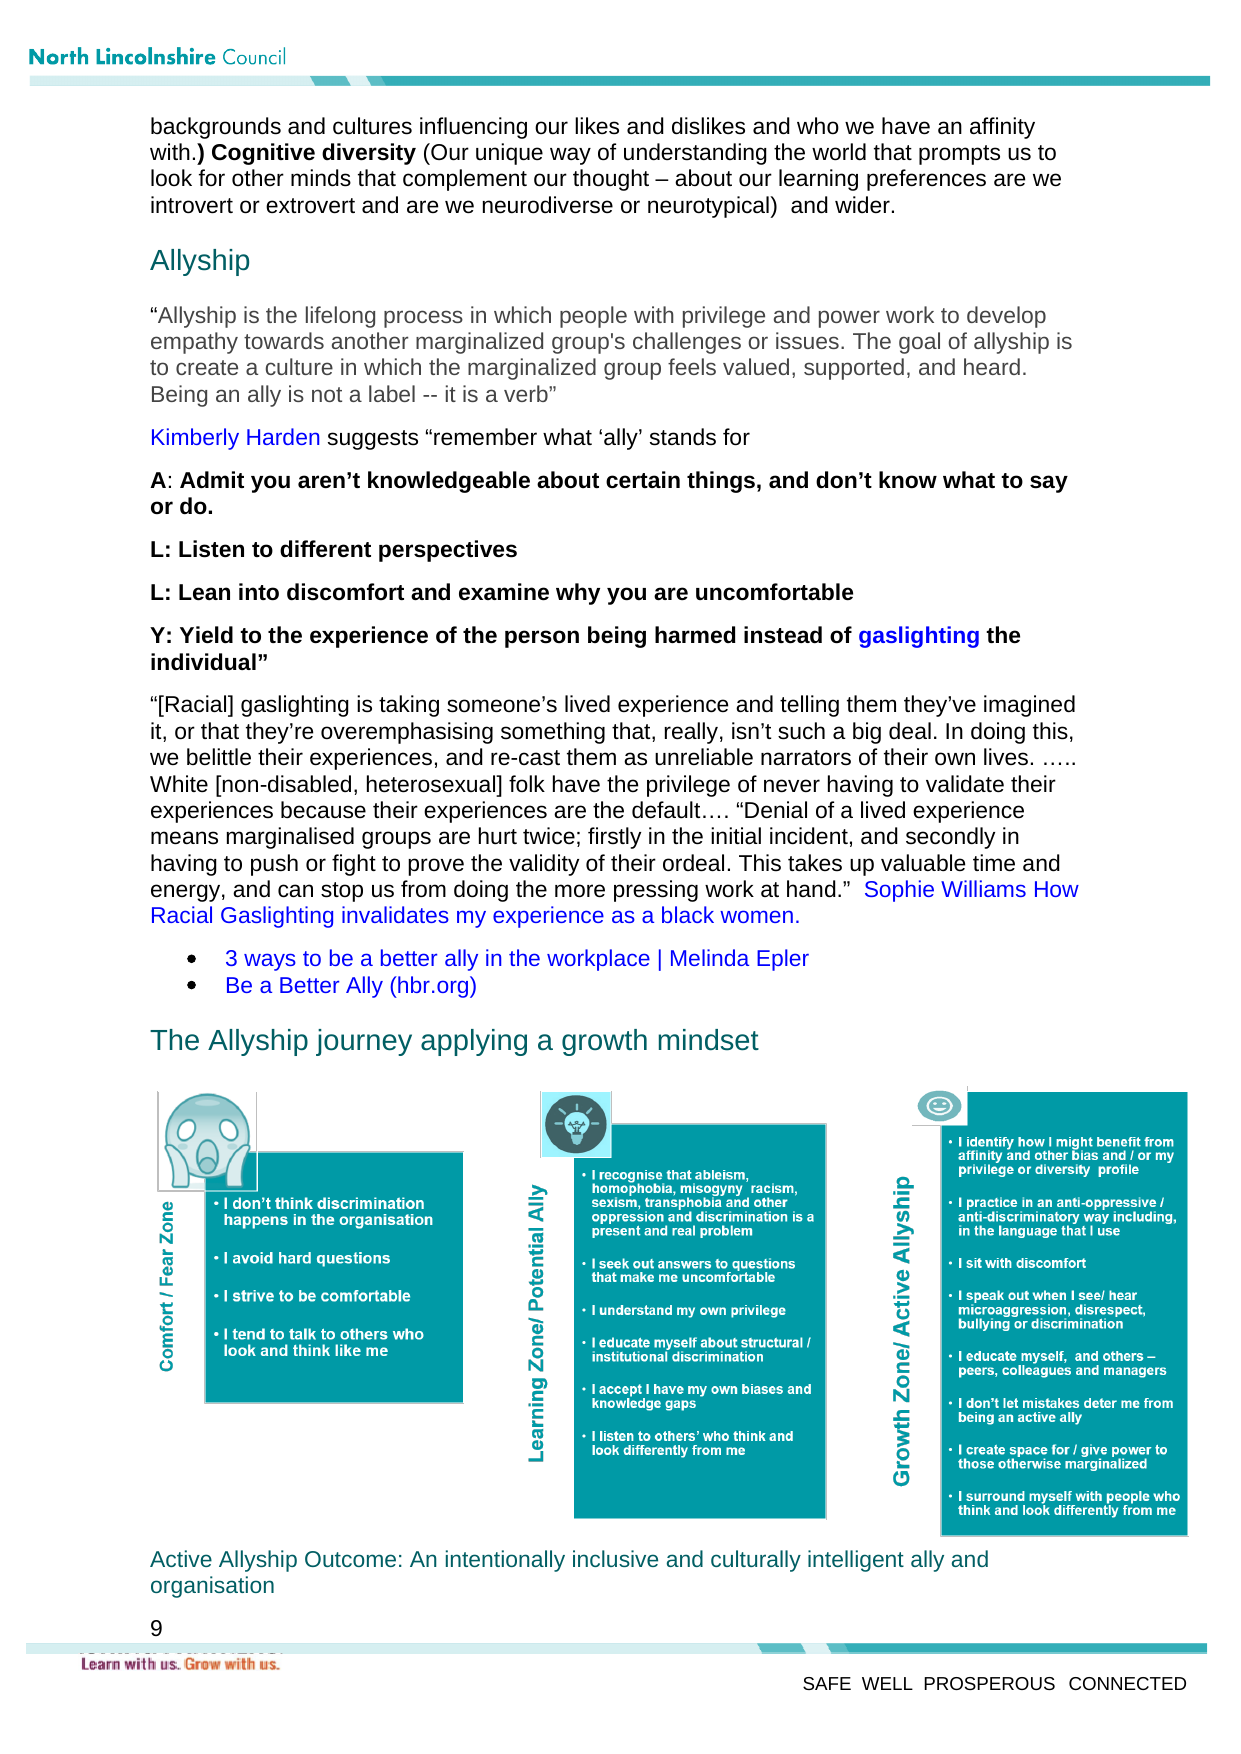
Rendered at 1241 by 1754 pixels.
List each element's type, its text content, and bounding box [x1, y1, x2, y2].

text A: Admit you aren’t knowledgeable about certain things, and don’t know what to say or do. [150, 467, 1093, 519]
text Y: Yield to the experience of the person being harmed instead of gaslighting the individual” [150, 622, 1093, 675]
picture [29, 47, 1211, 86]
text “[Racial] gaslighting is taking someone’s lived experience and telling them they’ve imagined it, or that they’re overemphasising something that, really, isn’t such a big deal. In doing this, we belittle their experiences, and re-cast them as unreliable narrators of their own lives. ….. White [non-disabled, heterosexual] folk have the privilege of never having to validate their experiences because their experiences are the default…. “Denial of a lived experience means marginalised groups are hurt twice; firstly in the initial incident, and secondly in having to push or fight to prove the validity of their ordeal. This takes up valuable time and energy, and can stop us from doing the more pressing work at hand.” Sophie Williams How Racial Gaslighting invalidates my experience as a black women. [150, 691, 1093, 929]
text Kimberly Harden suggests “remember what ‘ally’ stands for [150, 424, 1093, 450]
text Active Allyship Outcome: An intentionally inclusive and culturally intelligent ally and organisation [150, 1546, 1093, 1599]
text L: Lean into discomfort and examine why you are uncomfortable [150, 579, 1093, 605]
picture [150, 1081, 1195, 1546]
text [150, 113, 1093, 218]
picture [26, 1643, 1208, 1671]
subtitle Allyship [150, 243, 1093, 277]
list 3 ways to be a better ally in the workplace | Melinda Epler [187, 945, 1093, 972]
text “Allyship is the lifelong process in which people with privilege and power work to develop empathy towards another marginalized group's challenges or issues. The goal of allyship is to create a culture in which the marginalized group feels valued, supported, and heard. Being an ally is not a label -- it is a verb” [556, 302, 1093, 407]
list Be a Better Ally (hbr.org) [187, 972, 1093, 998]
subtitle The Allyship journey applying a growth mindset [150, 1023, 1093, 1057]
text L: Listen to different perspectives [150, 536, 1093, 562]
